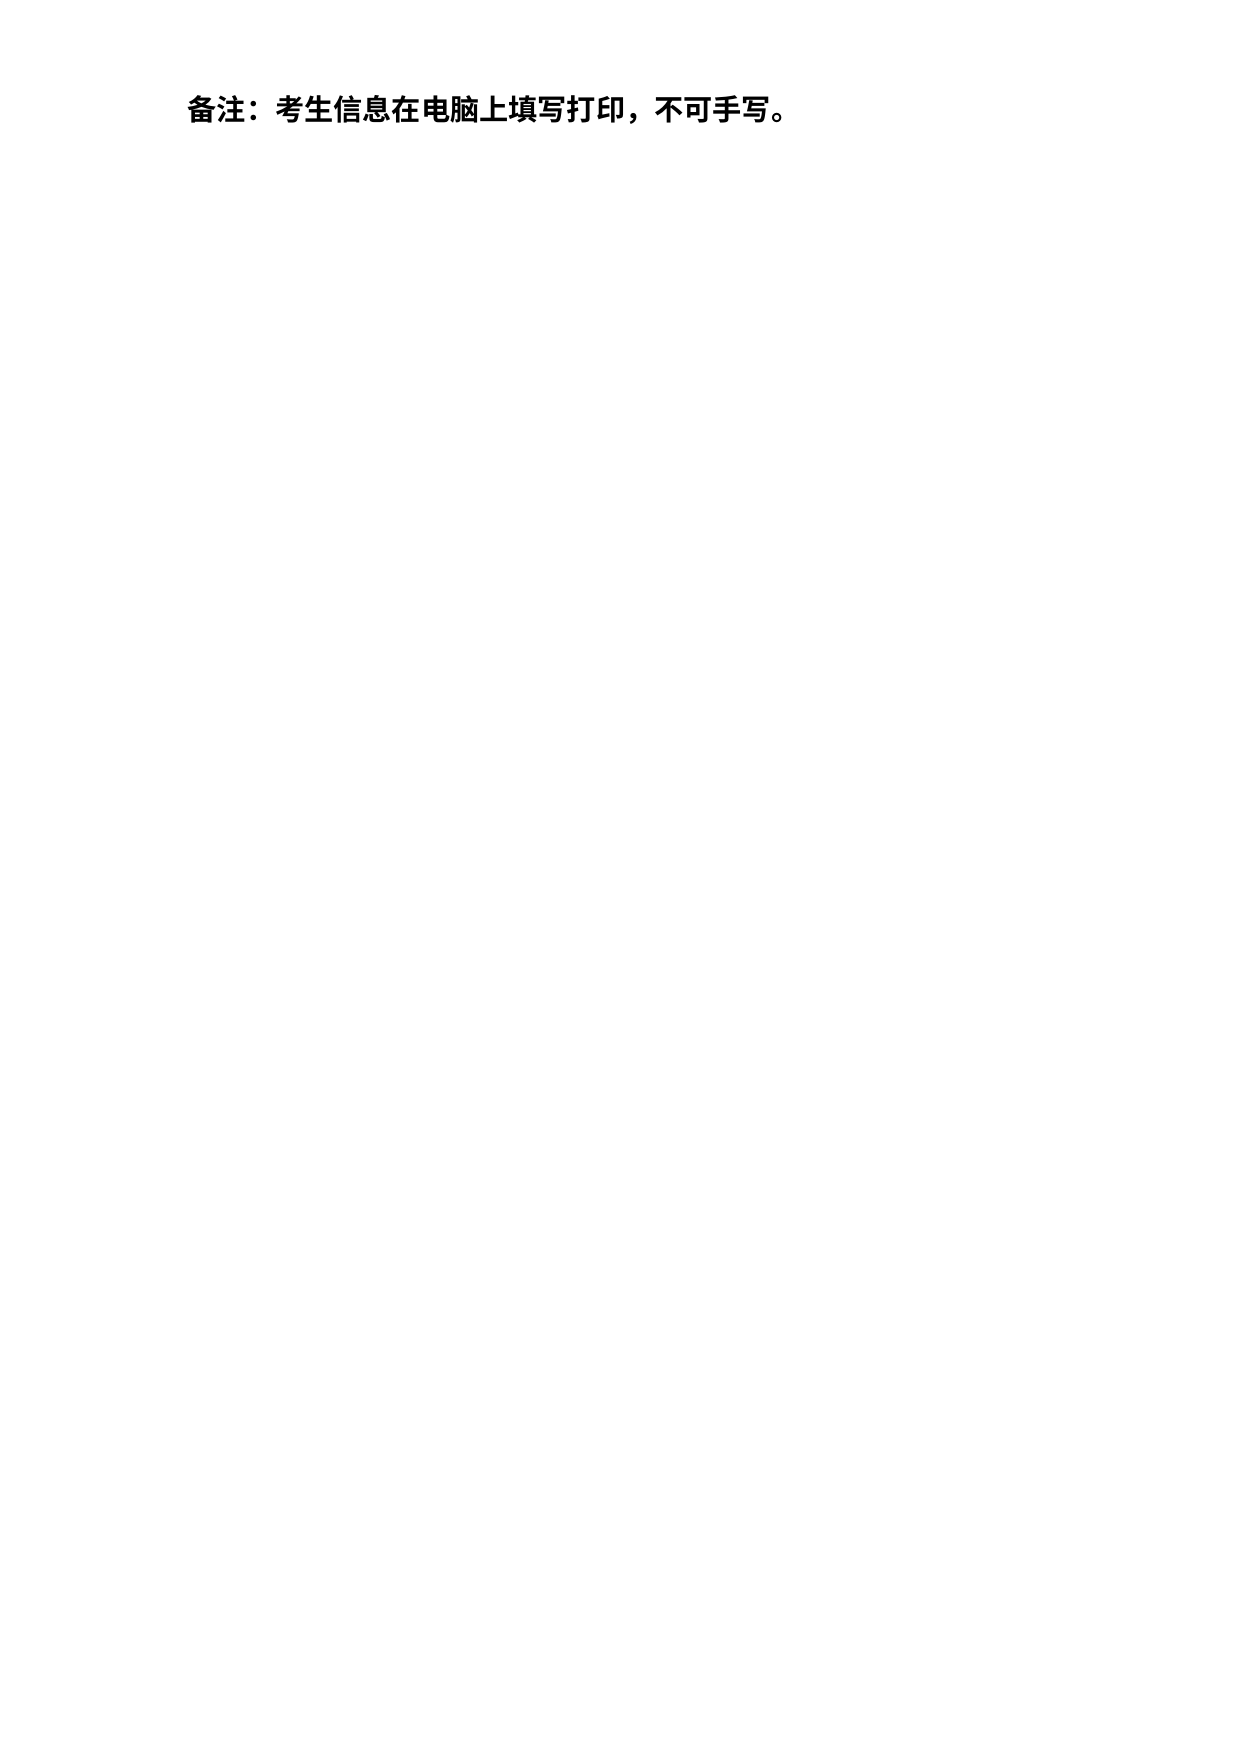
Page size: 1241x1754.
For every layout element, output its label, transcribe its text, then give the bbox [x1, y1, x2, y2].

text 备注：考生信息在电脑上填写打印，不可手写。 [187, 75, 1106, 140]
